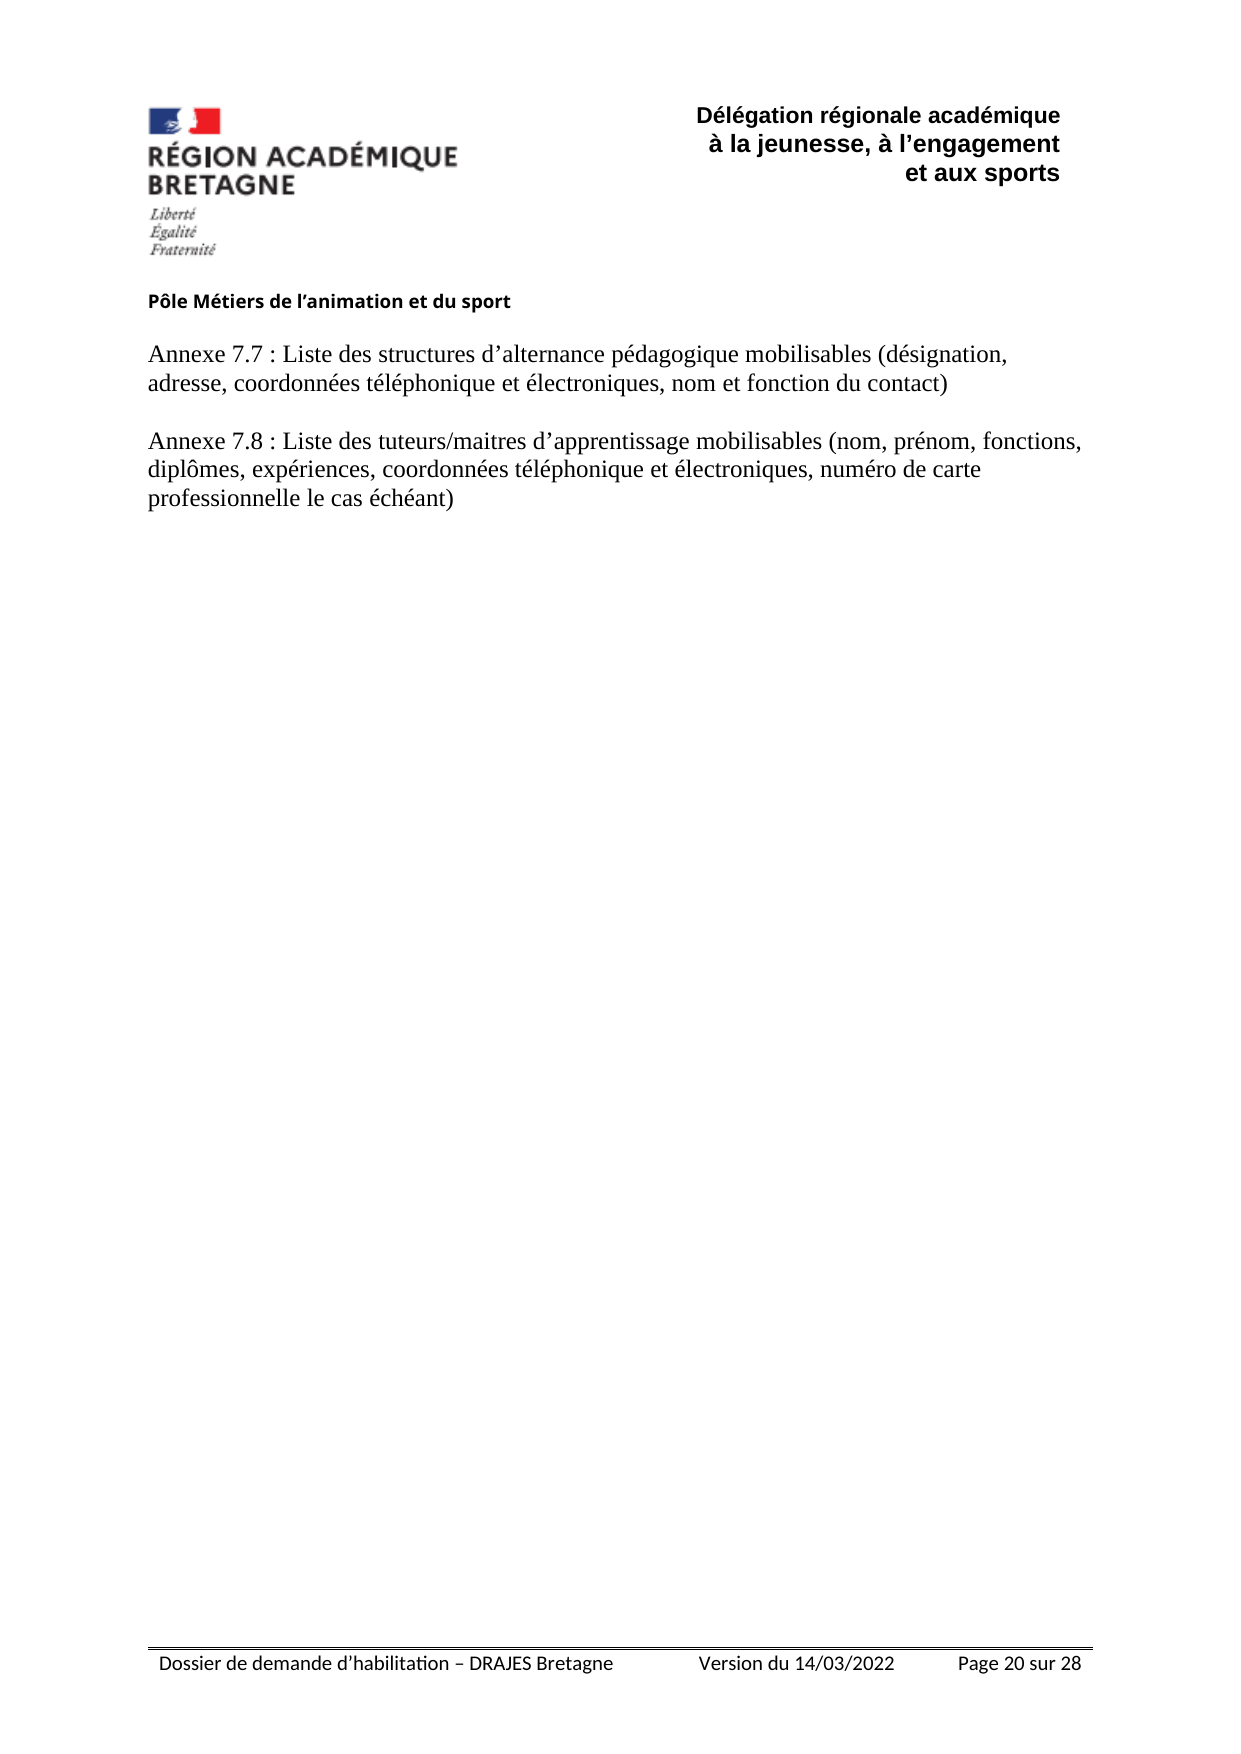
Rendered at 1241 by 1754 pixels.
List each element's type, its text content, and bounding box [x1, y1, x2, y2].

text Annexe 7.8 : Liste des tuteurs/maitres d’apprentissage mobilisables (nom, prénom, fonctions, diplômes, expériences, coordonnées téléphonique et électroniques, numéro de carte professionnelle le cas échéant) [148, 426, 1093, 512]
text Annexe 7.7 : Liste des structures d’alternance pédagogique mobilisables (désignation, adresse, coordonnées téléphonique et électroniques, nom et fonction du contact) [148, 339, 1093, 397]
